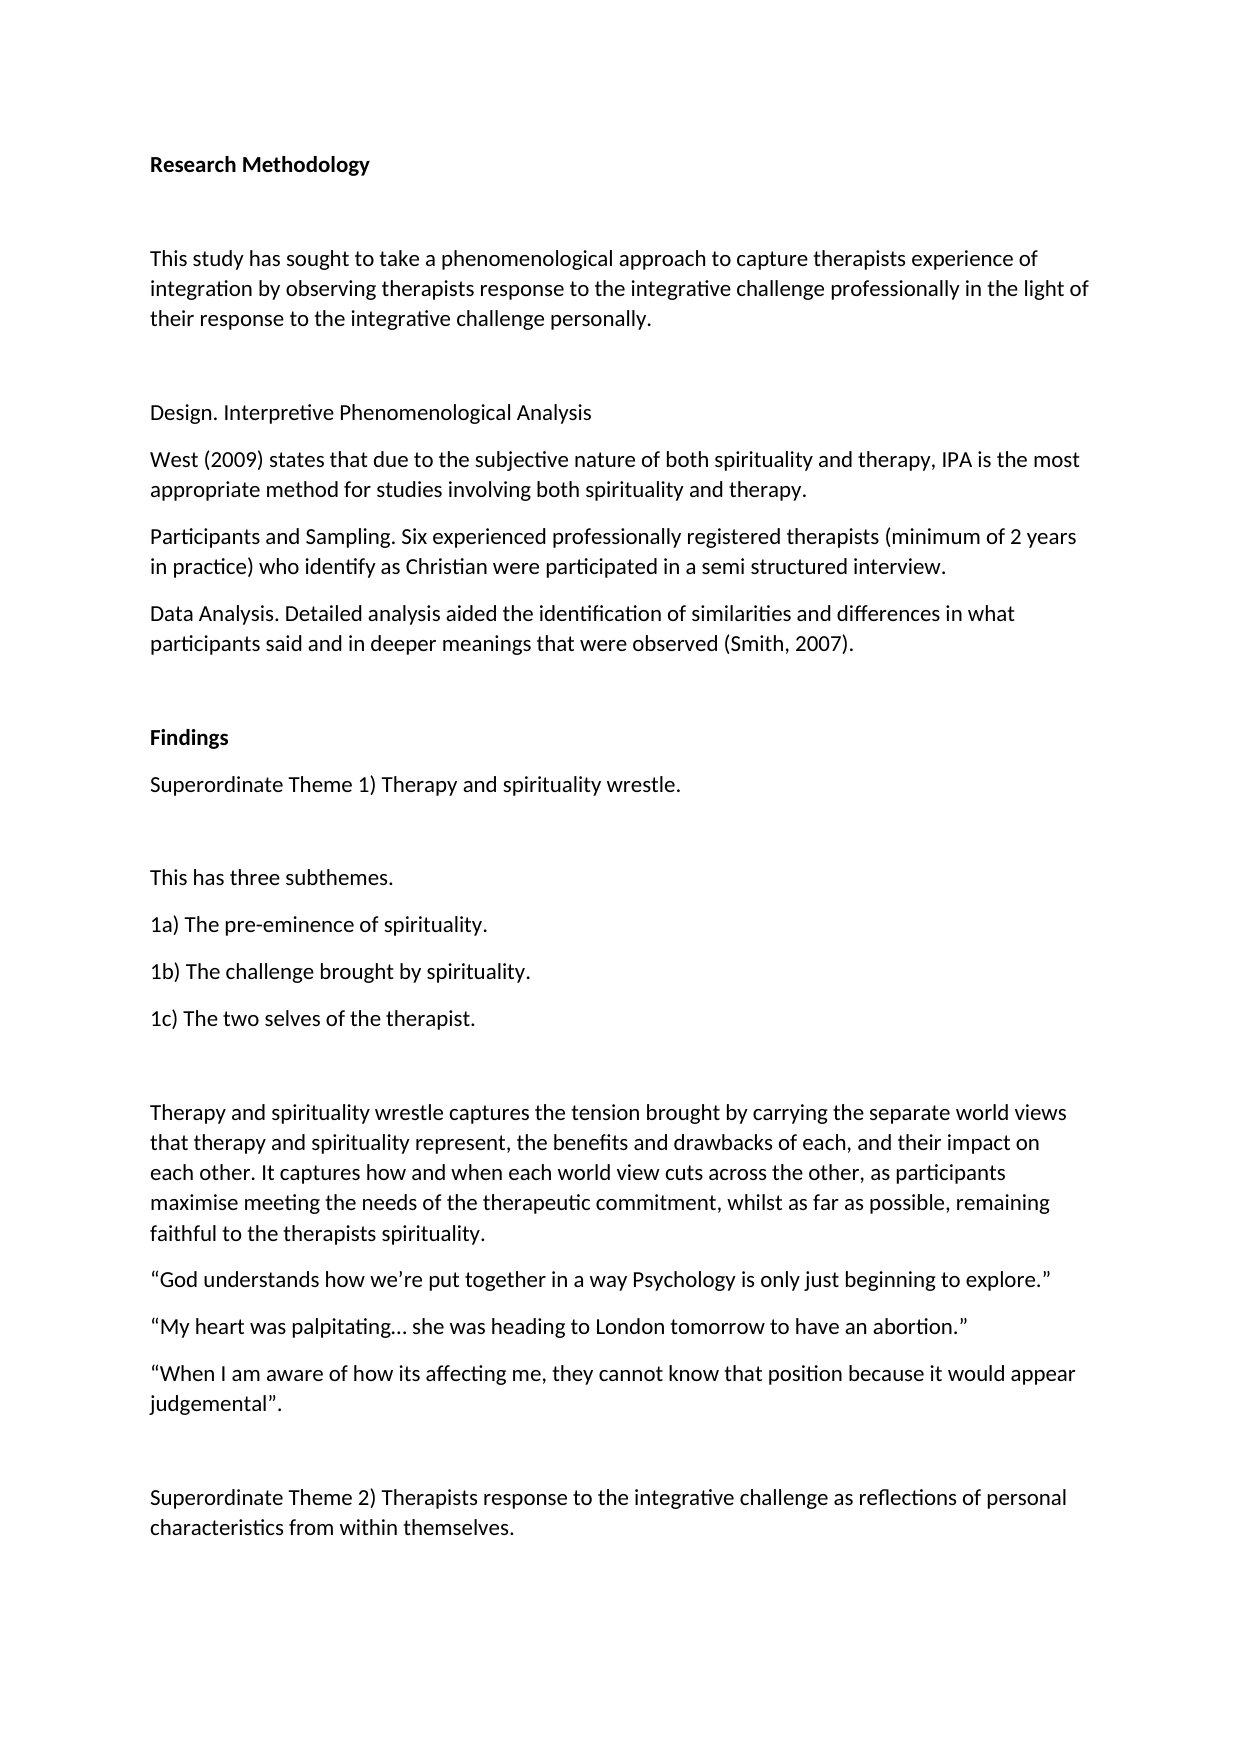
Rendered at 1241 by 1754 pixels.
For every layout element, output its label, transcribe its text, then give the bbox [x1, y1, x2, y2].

text Design. Interpretive Phenomenological Analysis [150, 398, 1090, 426]
text West (2009) states that due to the subjective nature of both spirituality and therapy, IPA is the most appropriate method for studies involving both spirituality and therapy. [150, 445, 1090, 503]
text “God understands how we’re put together in a way Psychology is only just beginning to explore.” [150, 1266, 1090, 1294]
text Superordinate Theme 1) Therapy and spirituality wrestle. [150, 770, 1090, 798]
text This has three subthemes. [150, 863, 1090, 892]
text 1c) The two selves of the therapist. [150, 1004, 1090, 1032]
text This study has sought to take a phenomenological approach to capture therapists experience of integration by observing therapists response to the integrative challenge professionally in the light of their response to the integrative challenge personally. [150, 244, 1090, 332]
text “When I am aware of how its affecting me, they cannot know that position because it would appear judgemental”. [150, 1359, 1090, 1418]
text Data Analysis. Detailed analysis aided the identification of similarities and differences in what participants said and in deeper meanings that were observed (Smith, 2007). [150, 599, 1090, 657]
text 1b) The challenge brought by spirituality. [150, 957, 1090, 985]
text Research Methodology [150, 150, 1090, 178]
text 1a) The pre-eminence of spirituality. [150, 910, 1090, 938]
text Superordinate Theme 2) Therapists response to the integrative challenge as reflections of personal characteristics from within themselves. [150, 1483, 1090, 1542]
text “My heart was palpitating… she was heading to London tomorrow to have an abortion.” [150, 1312, 1090, 1341]
text Findings [150, 723, 1090, 751]
text Participants and Sampling. Six experienced professionally registered therapists (minimum of 2 years in practice) who identify as Christian were participated in a semi structured interview. [150, 522, 1090, 580]
text Therapy and spirituality wrestle captures the tension brought by carrying the separate world views that therapy and spirituality represent, the benefits and drawbacks of each, and their impact on each other. It captures how and when each world view cuts across the other, as participants maximise meeting the needs of the therapeutic commitment, whilst as far as possible, remaining faithful to the therapists spirituality. [150, 1098, 1090, 1247]
